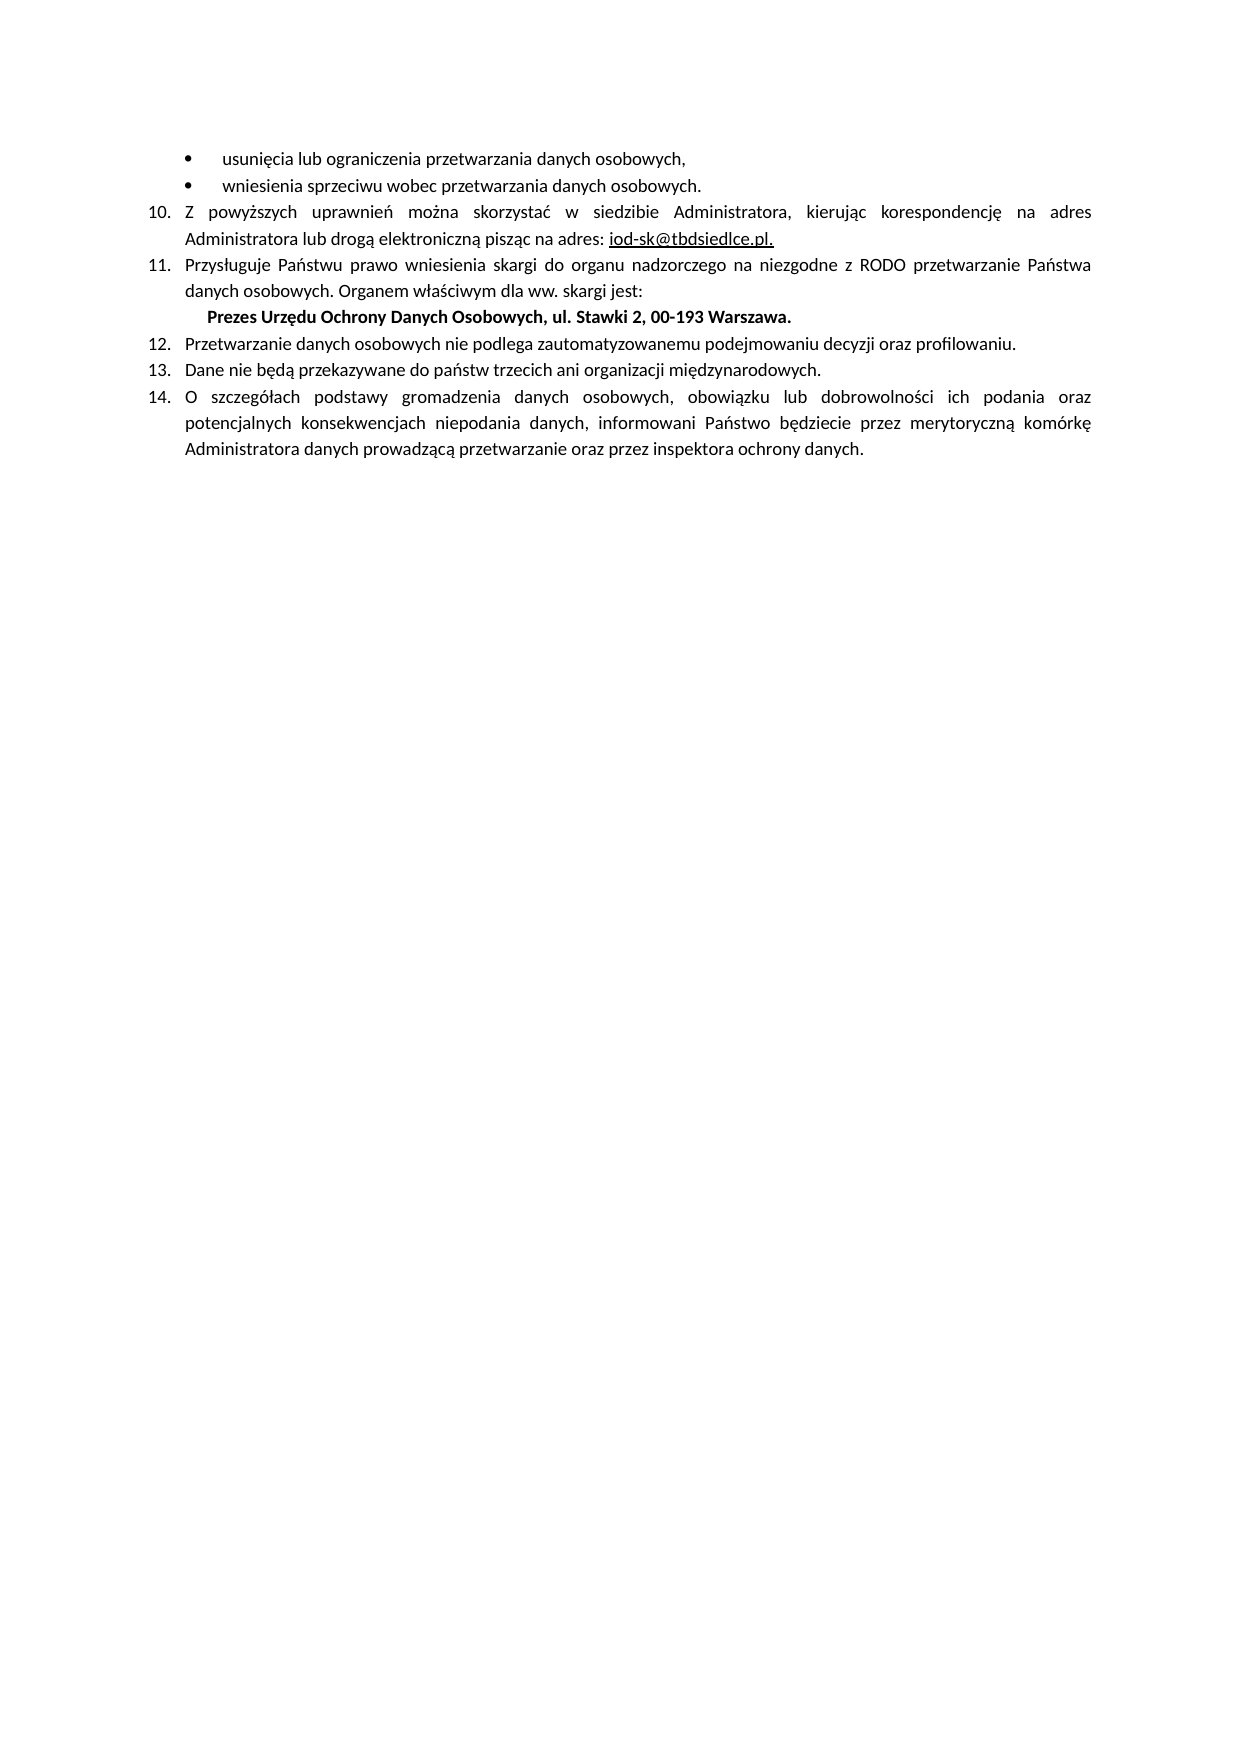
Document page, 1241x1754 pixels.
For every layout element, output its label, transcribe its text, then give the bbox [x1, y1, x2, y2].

list wniesienia sprzeciwu wobec przetwarzania danych osobowych. [185, 174, 1033, 197]
list Dane nie będą przekazywane do państw trzecich ani organizacji międzynarodowych. [148, 358, 1093, 381]
text Prezes Urzędu Ochrony Danych Osobowych, ul. Stawki 2, 00-193 Warszawa. [207, 306, 1033, 329]
list Przysługuje Państwu prawo wniesienia skargi do organu nadzorczego na niezgodne z RODO przetwarzanie Państwa danych osobowych. Organem właściwym dla ww. skargi jest: [148, 253, 1093, 302]
list Przetwarzanie danych osobowych nie podlega zautomatyzowanemu podejmowaniu decyzji oraz profilowaniu. [148, 332, 1093, 355]
list O szczegółach podstawy gromadzenia danych osobowych, obowiązku lub dobrowolności ich podania oraz potencjalnych konsekwencjach niepodania danych, informowani Państwo będziecie przez merytoryczną komórkę Administratora danych prowadzącą przetwarzanie oraz przez inspektora ochrony danych. [148, 385, 1093, 460]
list usunięcia lub ograniczenia przetwarzania danych osobowych, [185, 148, 1033, 171]
list Z powyższych uprawnień można skorzystać w siedzibie Administratora, kierując korespondencję na adres Administratora lub drogą elektroniczną pisząc na adres: iod-sk@tbdsiedlce.pl. [148, 200, 1093, 249]
